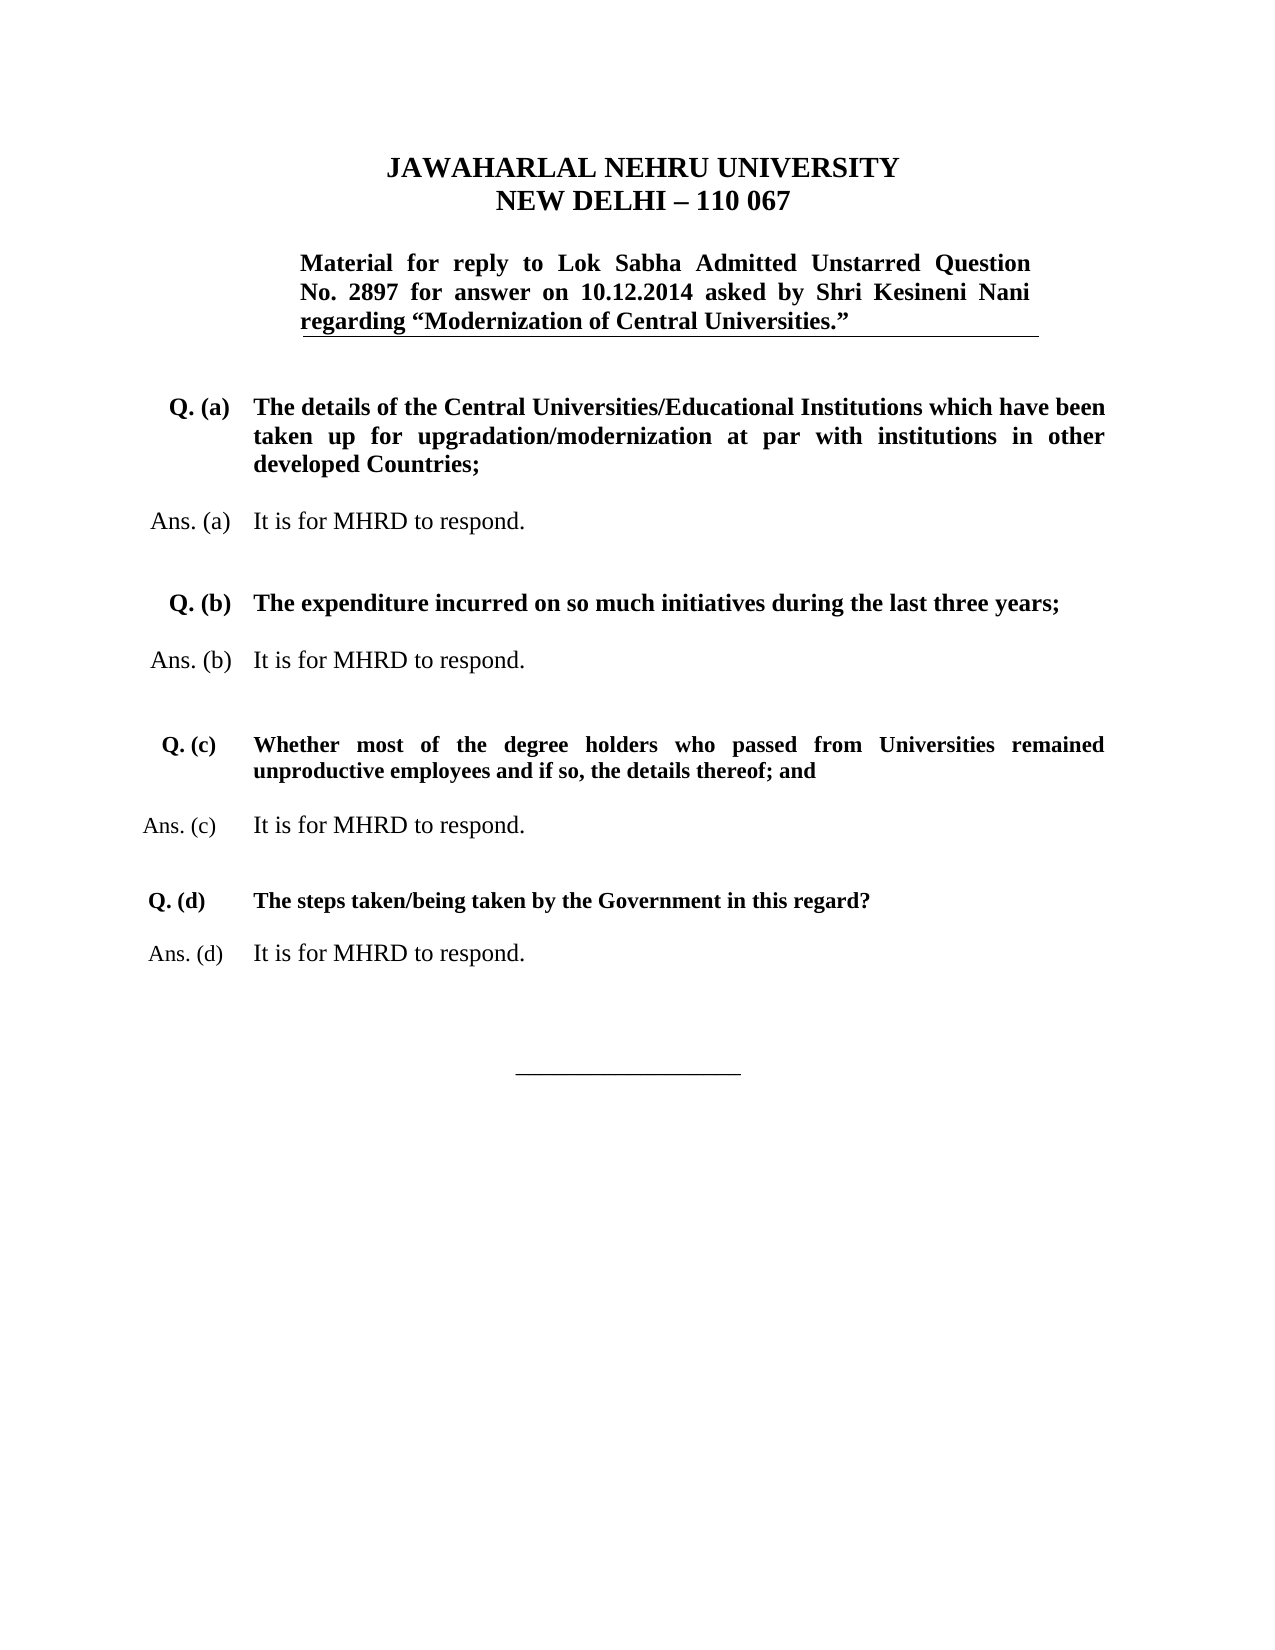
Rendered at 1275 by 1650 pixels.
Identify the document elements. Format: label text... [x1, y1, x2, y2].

title NEW DELHI – 110 067 [178, 183, 1108, 217]
list __________________ [150, 1049, 1106, 1078]
list Q. (b) The expenditure incurred on so much initiatives during the last three years; [169, 588, 1106, 617]
text Material for reply to Lok Sabha Admitted Unstarred Question No. 2897 for answer on 10.12.2014 asked by Shri Kesineni Nani regarding “Modernization of Central Universities.” [178, 248, 1031, 334]
text Ans. (d) It is for MHRD to respond. [142, 938, 1106, 967]
list Q. (a) The details of the Central Universities/Educational Institutions which have been taken up for upgradation/modernization at par with institutions in other developed Countries; [169, 392, 1106, 478]
text Q. (c) Whether most of the degree holders who passed from Universities remained unproductive employees and if so, the details thereof; and [150, 731, 1106, 783]
text Ans. (b) It is for MHRD to respond. [150, 645, 1106, 674]
list Ans. (a) It is for MHRD to respond. [150, 506, 1106, 535]
text Q. (d) The steps taken/being taken by the Government in this regard? [142, 887, 1106, 914]
text Ans. (c) It is for MHRD to respond. [142, 810, 1106, 839]
title JAWAHARLAL NEHRU UNIVERSITY [178, 150, 1108, 183]
